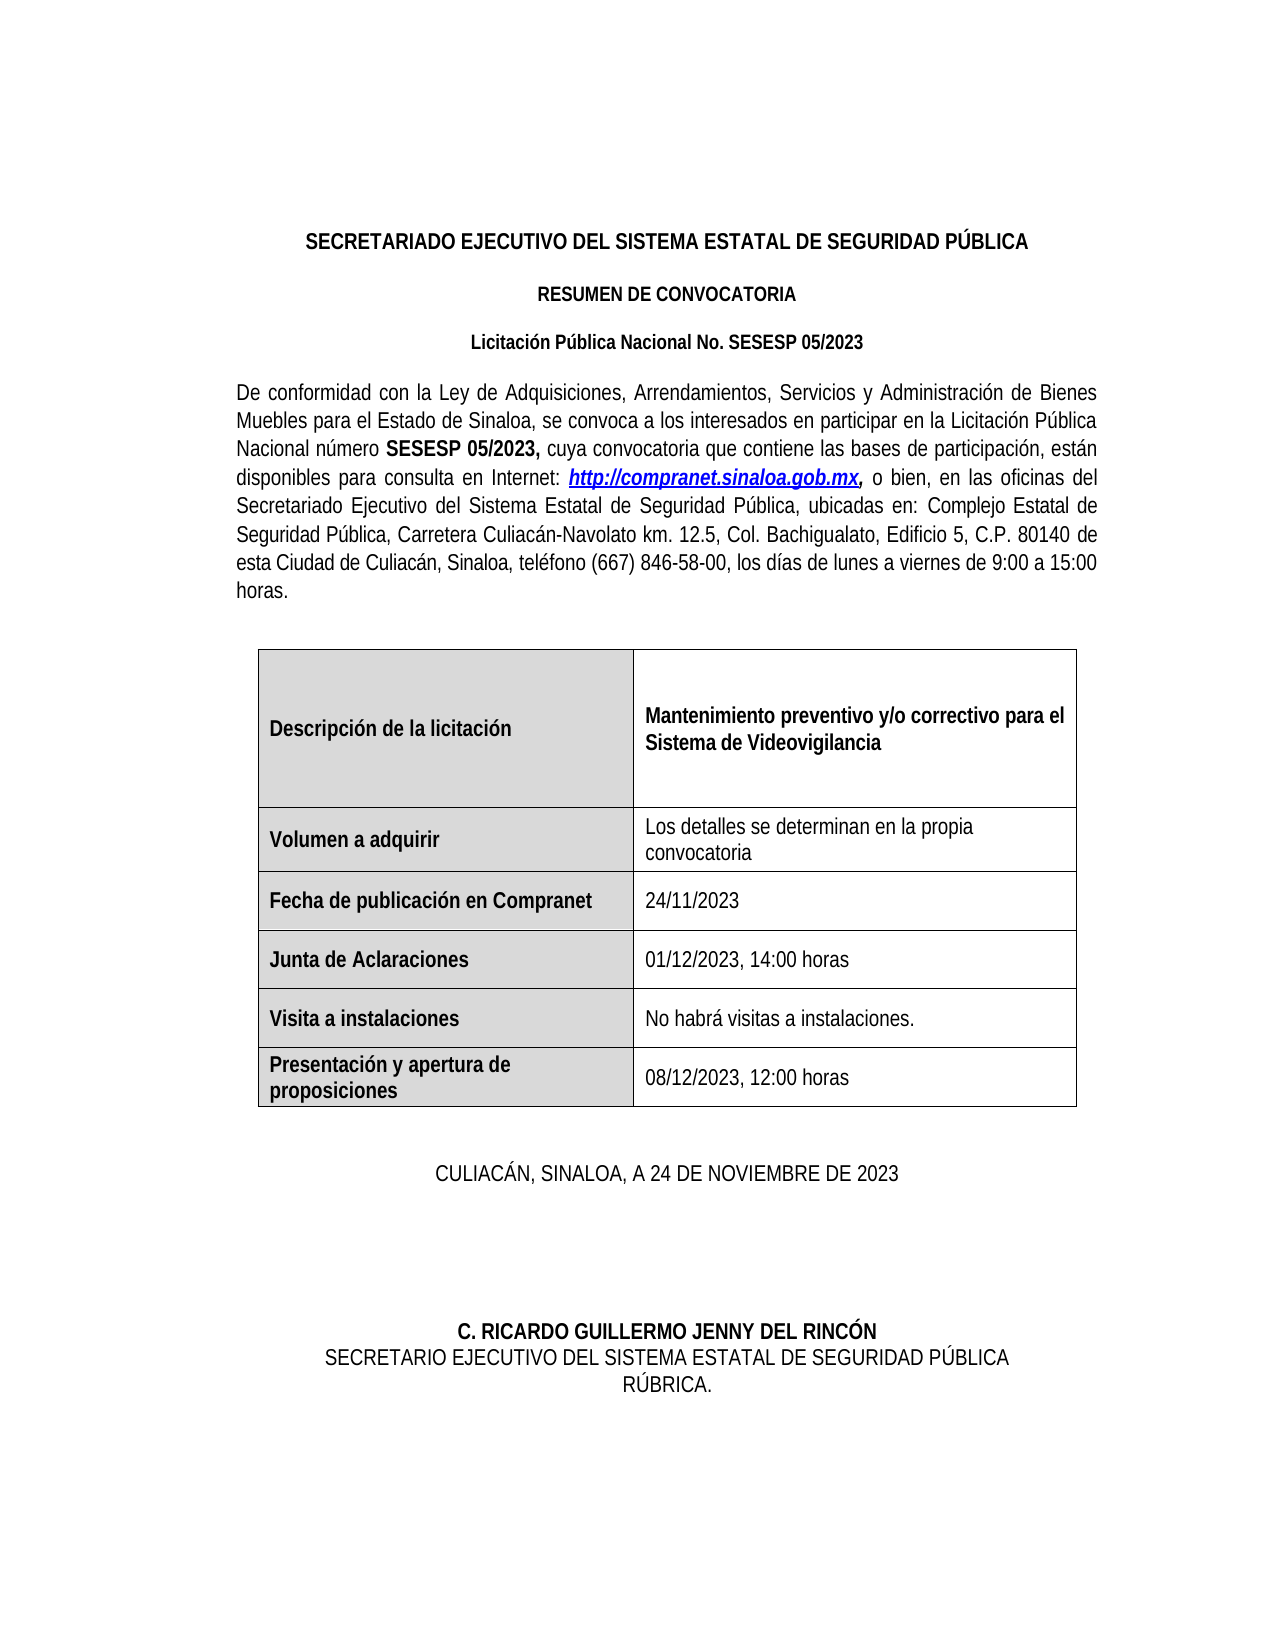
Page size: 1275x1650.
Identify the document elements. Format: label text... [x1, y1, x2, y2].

table_header Descripción de la licitación [259, 650, 633, 807]
text Licitación Pública Nacional No. SESESP 05/2023 [236, 330, 1098, 354]
table_cell Volumen a adquirir [259, 808, 633, 871]
text SECRETARIADO EJECUTIVO DEL SISTEMA ESTATAL DE SEGURIDAD PÚBLICA [236, 228, 1098, 254]
table_cell Visita a instalaciones [259, 989, 633, 1047]
table_header Mantenimiento preventivo y/o correctivo para el Sistema de Videovigilancia [634, 650, 1076, 807]
table_cell Presentación y apertura de proposiciones [259, 1048, 633, 1106]
text De conformidad con la Ley de Adquisiciones, Arrendamientos, Servicios y Administración de Bienes Muebles para el Estado de Sinaloa, se convoca a los interesados en participar en la Licitación Pública Nacional número SESESP 05/2023, cuya convocatoria que contiene las bases de participación, están disponibles para consulta en Internet: http://compranet.sinaloa.gob.mx, o bien, en las oficinas del Secretariado Ejecutivo del Sistema Estatal de Seguridad Pública, ubicadas en: Complejo Estatal de Seguridad Pública, Carretera Culiacán-Navolato km. 12.5, Col. Bachigualato, Edificio 5, C.P. 80140 de esta Ciudad de Culiacán, Sinaloa, teléfono (667) 846-58-00, los días de lunes a viernes de 9:00 a 15:00 horas. [236, 378, 1098, 604]
table_cell Junta de Aclaraciones [259, 931, 633, 988]
text RESUMEN DE CONVOCATORIA [236, 282, 1098, 306]
table_cell 01/12/2023, 14:00 horas [634, 931, 1076, 988]
table_cell Los detalles se determinan en la propia convocatoria [634, 808, 1076, 871]
table_cell 08/12/2023, 12:00 horas [634, 1048, 1076, 1106]
text CULIACÁN, SINALOA, A 24 DE NOVIEMBRE DE 2023 [236, 1160, 1098, 1186]
table_cell No habrá visitas a instalaciones. [634, 989, 1076, 1047]
table_cell Fecha de publicación en Compranet [259, 872, 633, 929]
text C. RICARDO GUILLERMO JENNY DEL RINCÓN [236, 1318, 1098, 1344]
table_cell 24/11/2023 [634, 872, 1076, 929]
text RÚBRICA. [236, 1371, 1098, 1397]
text SECRETARIO EJECUTIVO DEL SISTEMA ESTATAL DE SEGURIDAD PÚBLICA [236, 1344, 1098, 1371]
